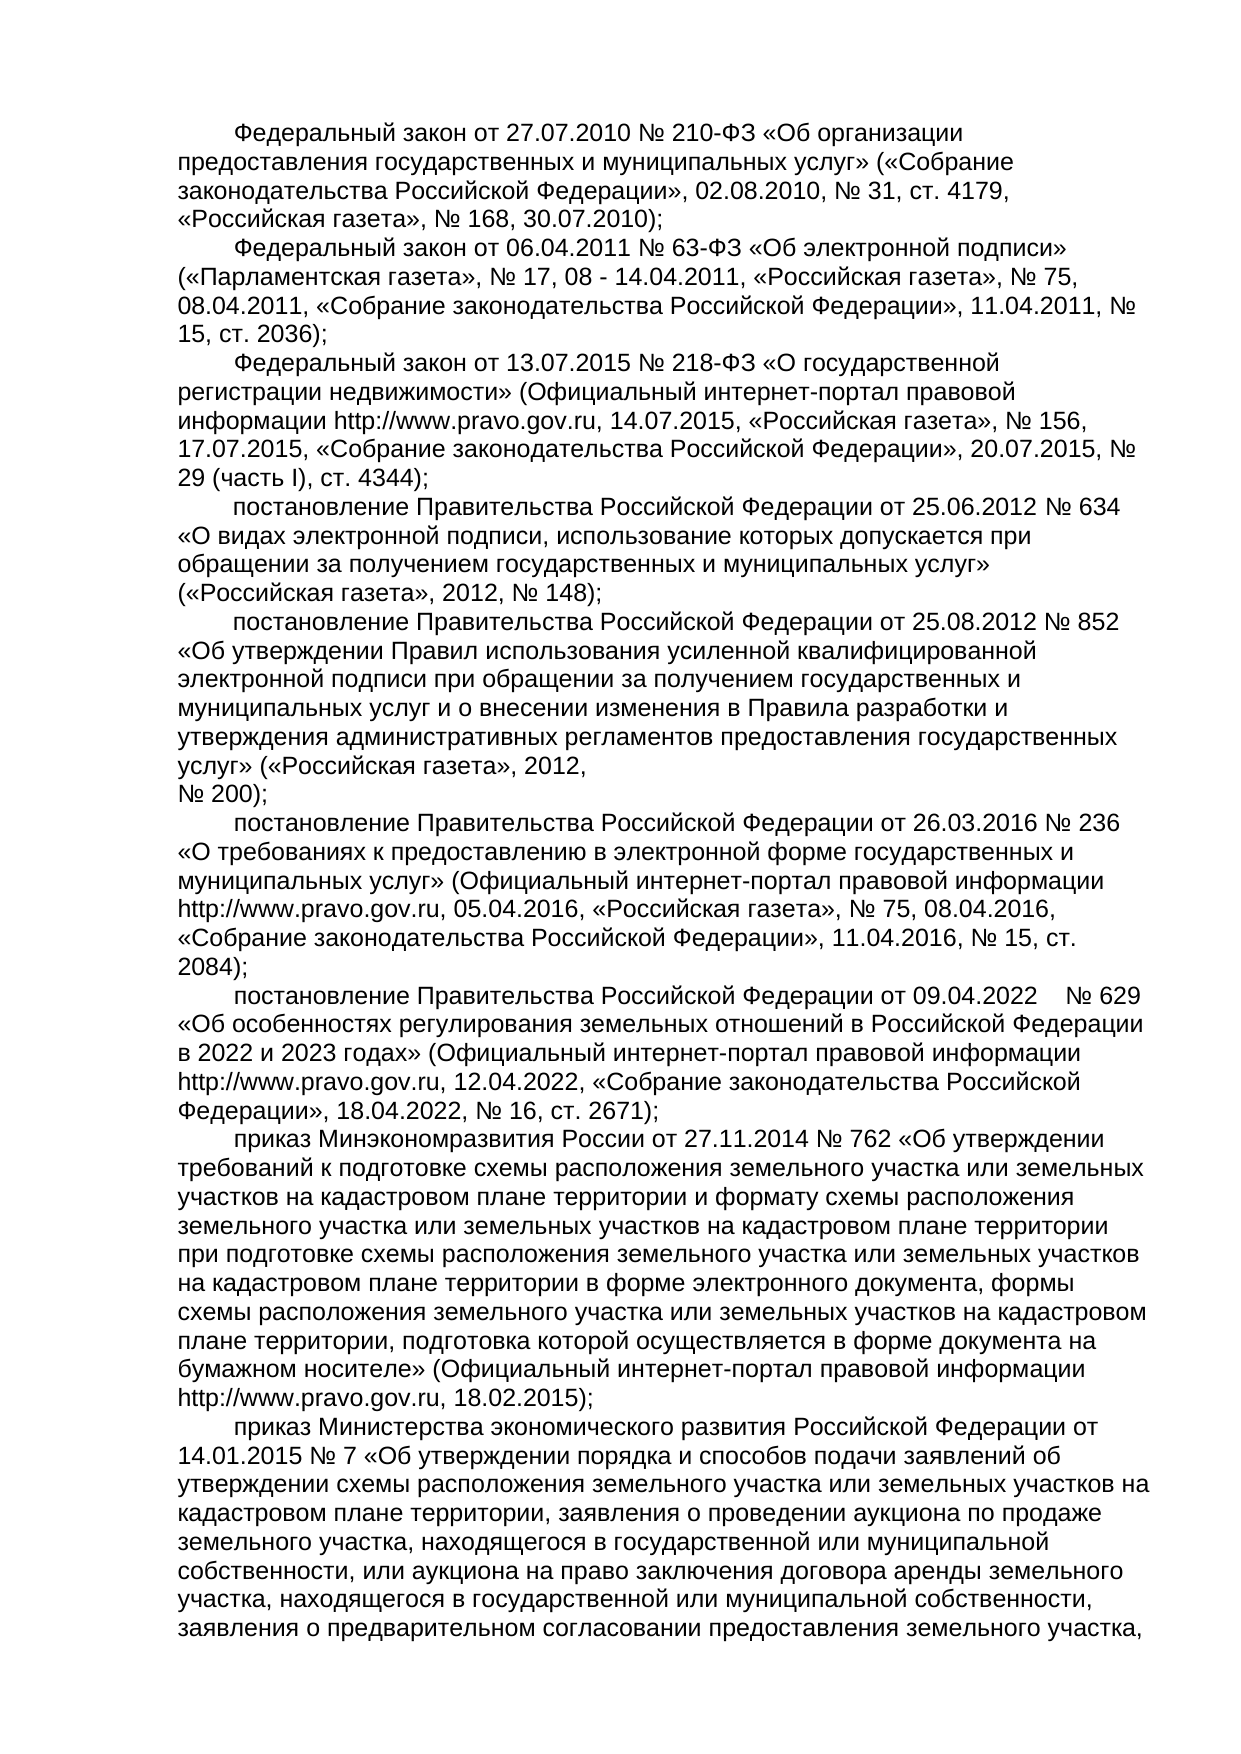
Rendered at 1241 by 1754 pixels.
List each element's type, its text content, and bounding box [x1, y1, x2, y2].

text Федеральный закон от 13.07.2015 № 218-ФЗ «О государственной регистрации недвижимости» (Официальный интернет-портал правовой информации http://www.pravo.gov.ru, 14.07.2015, «Российская газета», № 156, 17.07.2015, «Собрание законодательства Российской Федерации», 20.07.2015, № 29 (часть I), ст. 4344); [177, 348, 1152, 492]
text постановление Правительства Российской Федерации от 25.06.2012 № 634 «О видах электронной подписи, использование которых допускается при обращении за получением государственных и муниципальных услуг» («Российская газета», 2012, № 148); [177, 492, 1152, 607]
text постановление Правительства Российской Федерации от 09.04.2022 № 629 «Об особенностях регулирования земельных отношений в Российской Федерации в 2022 и 2023 годах» (Официальный интернет-портал правовой информации http://www.pravo.gov.ru, 12.04.2022, «Собрание законодательства Российской Федерации», 18.04.2022, № 16, ст. 2671); [177, 981, 1152, 1124]
text Федеральный закон от 06.04.2011 № 63-ФЗ «Об электронной подписи» («Парламентская газета», № 17, 08 - 14.04.2011, «Российская газета», № 75, 08.04.2011, «Собрание законодательства Российской Федерации», 11.04.2011, № 15, ст. 2036); [177, 233, 1152, 348]
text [177, 1412, 1152, 1642]
text приказ Минэкономразвития России от 27.11.2014 № 762 «Об утверждении требований к подготовке схемы расположения земельного участка или земельных участков на кадастровом плане территории и формату схемы расположения земельного участка или земельных участков на кадастровом плане территории при подготовке схемы расположения земельного участка или земельных участков на кадастровом плане территории в форме электронного документа, формы схемы расположения земельного участка или земельных участков на кадастровом плане территории, подготовка которой осуществляется в форме документа на бумажном носителе» (Официальный интернет-портал правовой информации http://www.pravo.gov.ru, 18.02.2015); [177, 1124, 1152, 1412]
text постановление Правительства Российской Федерации от 25.08.2012 № 852 «Об утверждении Правил использования усиленной квалифицированной электронной подписи при обращении за получением государственных и муниципальных услуг и о внесении изменения в Правила разработки и утверждения административных регламентов предоставления государственных услуг» («Российская газета», 2012, № 200); [177, 607, 1152, 808]
text Федеральный закон от 27.07.2010 № 210-ФЗ «Об организации предоставления государственных и муниципальных услуг» («Собрание законодательства Российской Федерации», 02.08.2010, № 31, ст. 4179, «Российская газета», № 168, 30.07.2010); [177, 118, 1152, 233]
text постановление Правительства Российской Федерации от 26.03.2016 № 236 «О требованиях к предоставлению в электронной форме государственных и муниципальных услуг» (Официальный интернет-портал правовой информации http://www.pravo.gov.ru, 05.04.2016, «Российская газета», № 75, 08.04.2016, «Собрание законодательства Российской Федерации», 11.04.2016, № 15, ст. 2084); [177, 808, 1152, 981]
